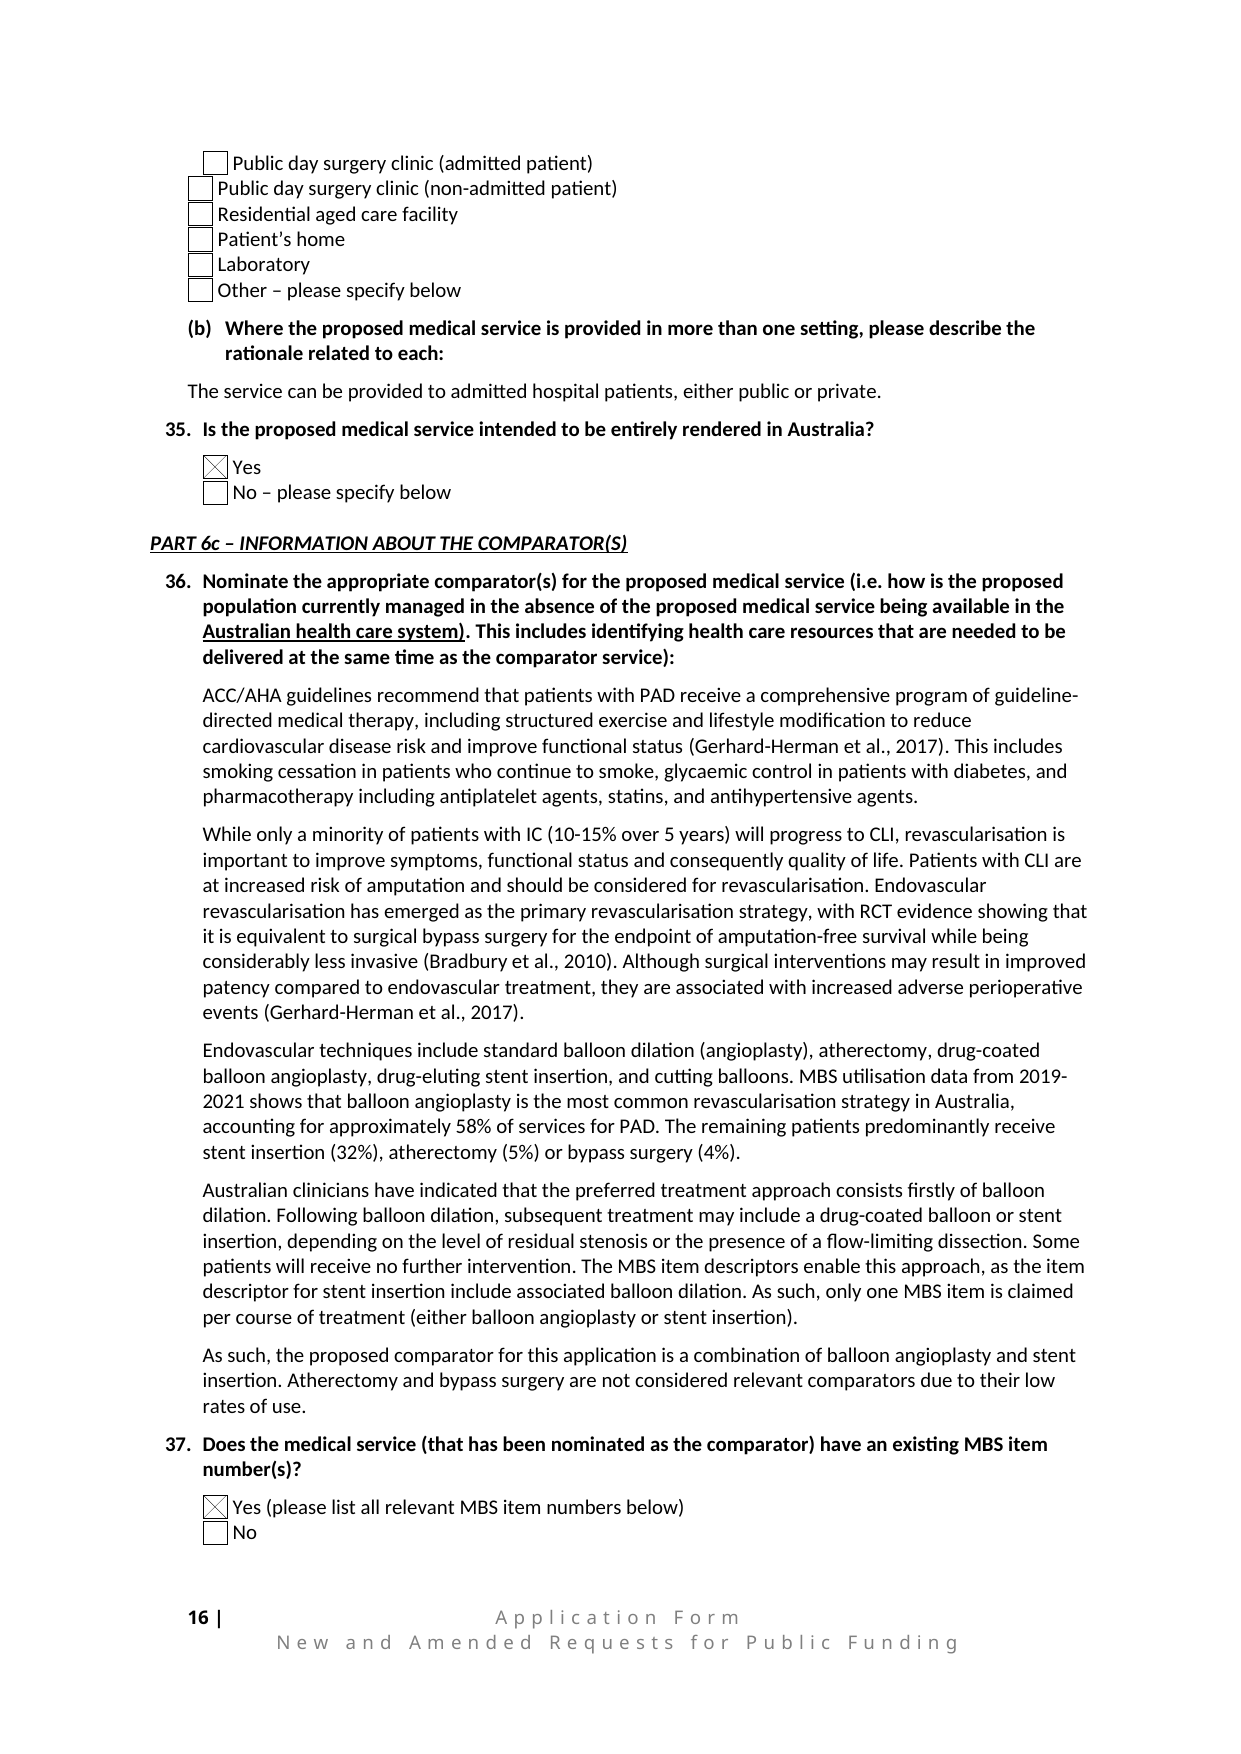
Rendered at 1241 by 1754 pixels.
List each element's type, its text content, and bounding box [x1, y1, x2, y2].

text As such, the proposed comparator for this application is a combination of balloon angioplasty and stent insertion. Atherectomy and bypass surgery are not considered relevant comparators due to their low rates of use. [202, 1342, 1090, 1418]
subtitle Is the proposed medical service intended to be entirely rendered in Australia? [165, 416, 1090, 442]
text Endovascular techniques include standard balloon dilation (angioplasty), atherectomy, drug-coated balloon angioplasty, drug-eluting stent insertion, and cutting balloons. MBS utilisation data from 2019-2021 shows that balloon angioplasty is the most common revascularisation strategy in Australia, accounting for approximately 58% of services for PAD. The remaining patients predominantly receive stent insertion (32%), atherectomy (5%) or bypass surgery (4%). [202, 1037, 1090, 1164]
subtitle Nominate the appropriate comparator(s) for the proposed medical service (i.e. how is the proposed population currently managed in the absence of the proposed medical service being available in the Australian health care system). This includes identifying health care resources that are needed to be delivered at the same time as the comparator service): [165, 568, 1090, 669]
text Laboratory [187, 252, 1090, 277]
text Residential aged care facility [187, 201, 1090, 226]
text Yes [202, 454, 1090, 479]
text Public day surgery clinic (non-admitted patient) [187, 175, 1090, 201]
text Public day surgery clinic (admitted patient) [202, 150, 1090, 175]
text Australian clinicians have indicated that the preferred treatment approach consists firstly of balloon dilation. Following balloon dilation, subsequent treatment may include a drug-coated balloon or stent insertion, depending on the level of residual stenosis or the presence of a flow-limiting dissection. Some patients will receive no further intervention. The MBS item descriptors enable this approach, as the item descriptor for stent insertion include associated balloon dilation. As such, only one MBS item is claimed per course of treatment (either balloon angioplasty or stent insertion). [202, 1177, 1090, 1329]
text Other – please specify below [187, 277, 1090, 302]
list Where the proposed medical service is provided in more than one setting, please describe the rationale related to each: [187, 315, 1090, 366]
text ACC/AHA guidelines recommend that patients with PAD receive a comprehensive program of guideline-directed medical therapy, including structured exercise and lifestyle modification to reduce cardiovascular disease risk and improve functional status (Gerhard-Herman et al., 2017). This includes smoking cessation in patients who continue to smoke, glycaemic control in patients with diabetes, and pharmacotherapy including antiplatelet agents, statins, and antihypertensive agents. [202, 682, 1090, 809]
text The service can be provided to admitted hospital patients, either public or private. [187, 378, 1090, 404]
subtitle PART 6c – INFORMATION ABOUT THE COMPARATOR(S) [150, 530, 1090, 555]
text While only a minority of patients with IC (10-15% over 5 years) will progress to CLI, revascularisation is important to improve symptoms, functional status and consequently quality of life. Patients with CLI are at increased risk of amputation and should be considered for revascularisation. Endovascular revascularisation has emerged as the primary revascularisation strategy, with RCT evidence showing that it is equivalent to surgical bypass surgery for the endpoint of amputation-free survival while being considerably less invasive (Bradbury et al., 2010). Although surgical interventions may result in improved patency compared to endovascular treatment, they are associated with increased adverse perioperative events (Gerhard-Herman et al., 2017). [202, 822, 1090, 1025]
subtitle Does the medical service (that has been nominated as the comparator) have an existing MBS item number(s)? [165, 1431, 1090, 1482]
text Yes (please list all relevant MBS item numbers below) [202, 1494, 1090, 1519]
text No [202, 1519, 1090, 1545]
text Patient’s home [187, 226, 1090, 252]
text No – please specify below [202, 479, 1090, 505]
